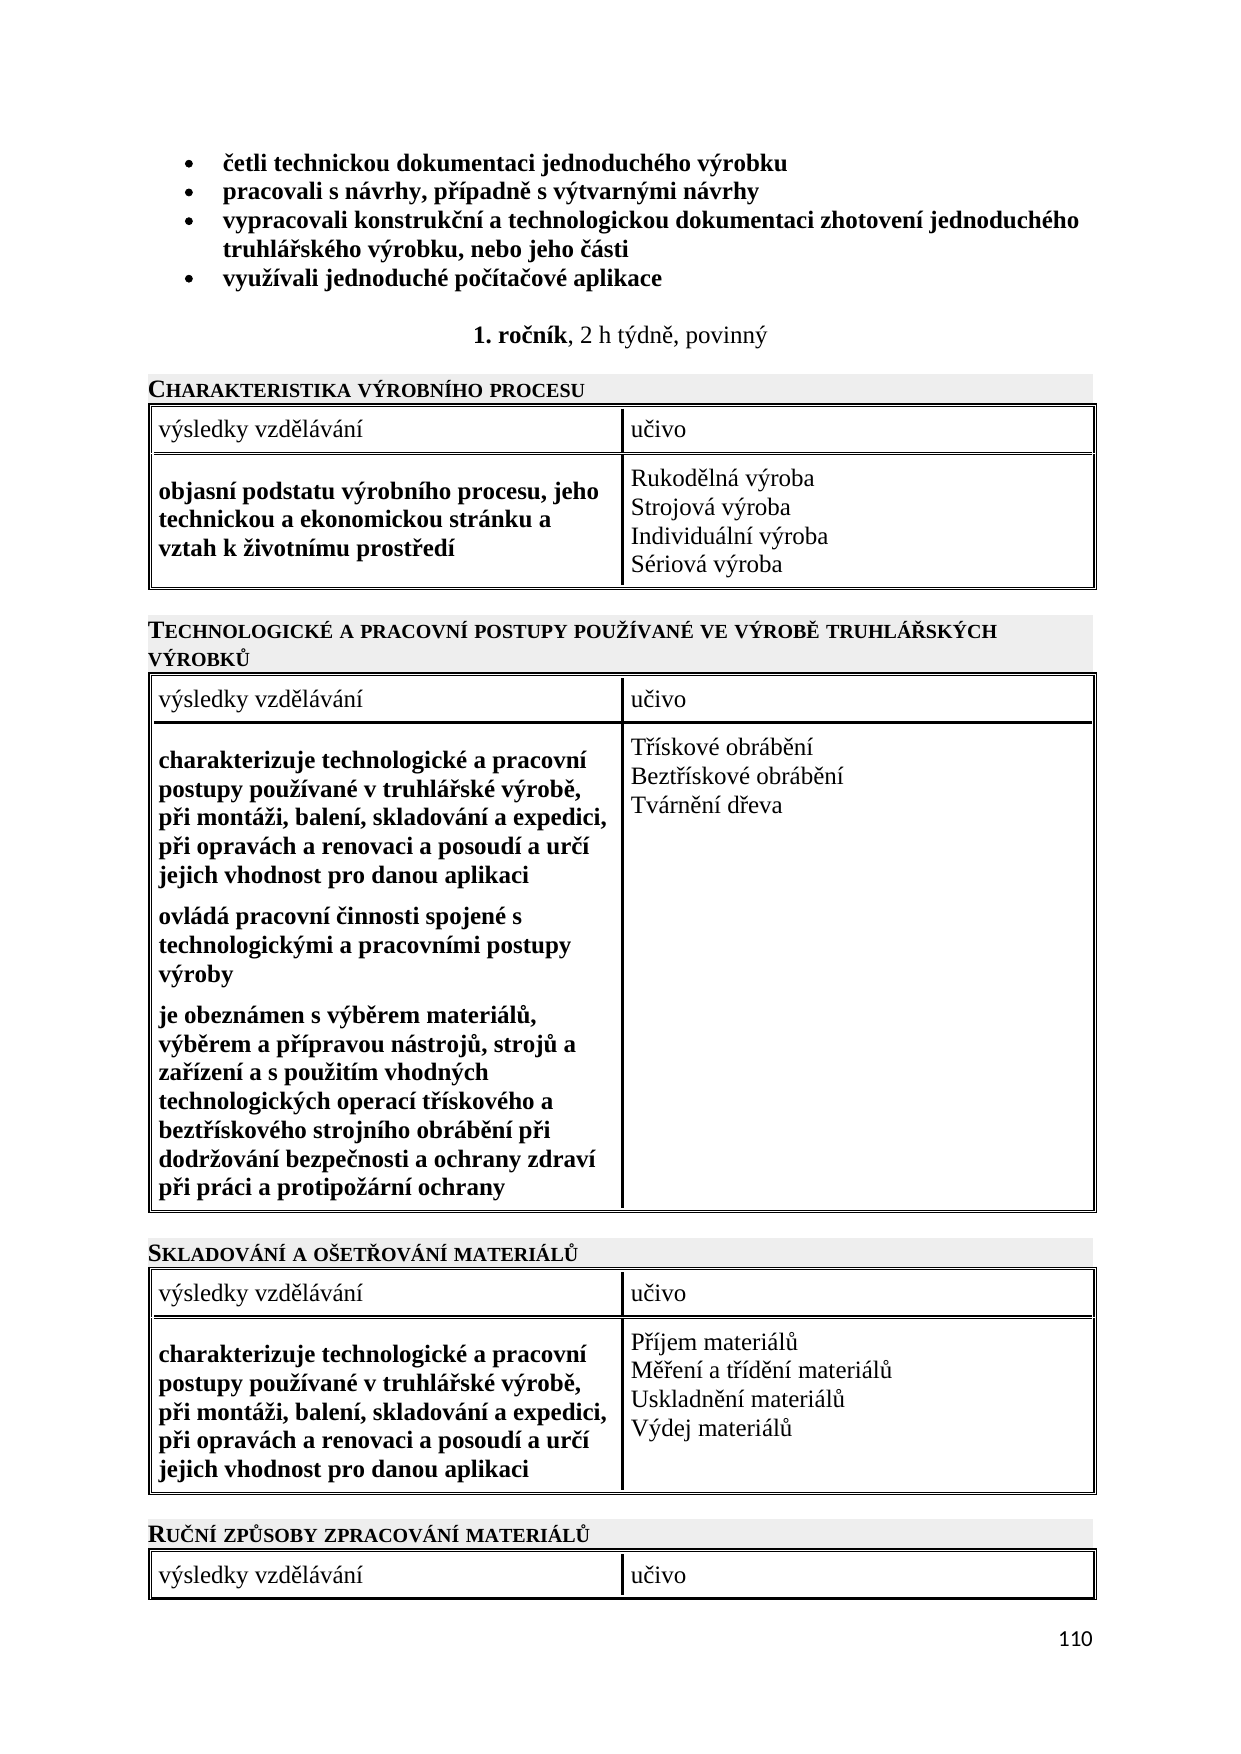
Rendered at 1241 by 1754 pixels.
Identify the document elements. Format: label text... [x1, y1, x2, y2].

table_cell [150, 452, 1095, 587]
text Technologické a pracovní postupy používané ve výrobě truhlářských výrobků [148, 615, 1093, 672]
text Charakteristika výrobního procesu [148, 374, 1093, 403]
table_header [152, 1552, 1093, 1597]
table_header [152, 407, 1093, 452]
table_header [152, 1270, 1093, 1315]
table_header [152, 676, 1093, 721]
text Skladování a ošetřování materiálů [148, 1238, 1093, 1267]
list využívali jednoduché počítačové aplikace [185, 263, 1093, 291]
list pracovali s návrhy, případně s výtvarnými návrhy [185, 176, 1093, 205]
text Ruční způsoby zpracování materiálů [148, 1519, 1093, 1548]
list četli technickou dokumentaci jednoduchého výrobku [185, 148, 1093, 176]
text 1. ročník, 2 h týdně, povinný [148, 321, 1093, 349]
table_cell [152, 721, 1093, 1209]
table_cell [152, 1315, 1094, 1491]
list vypracovali konstrukční a technologickou dokumentaci zhotovení jednoduchého truhlářského výrobku, nebo jeho části [185, 205, 1093, 263]
